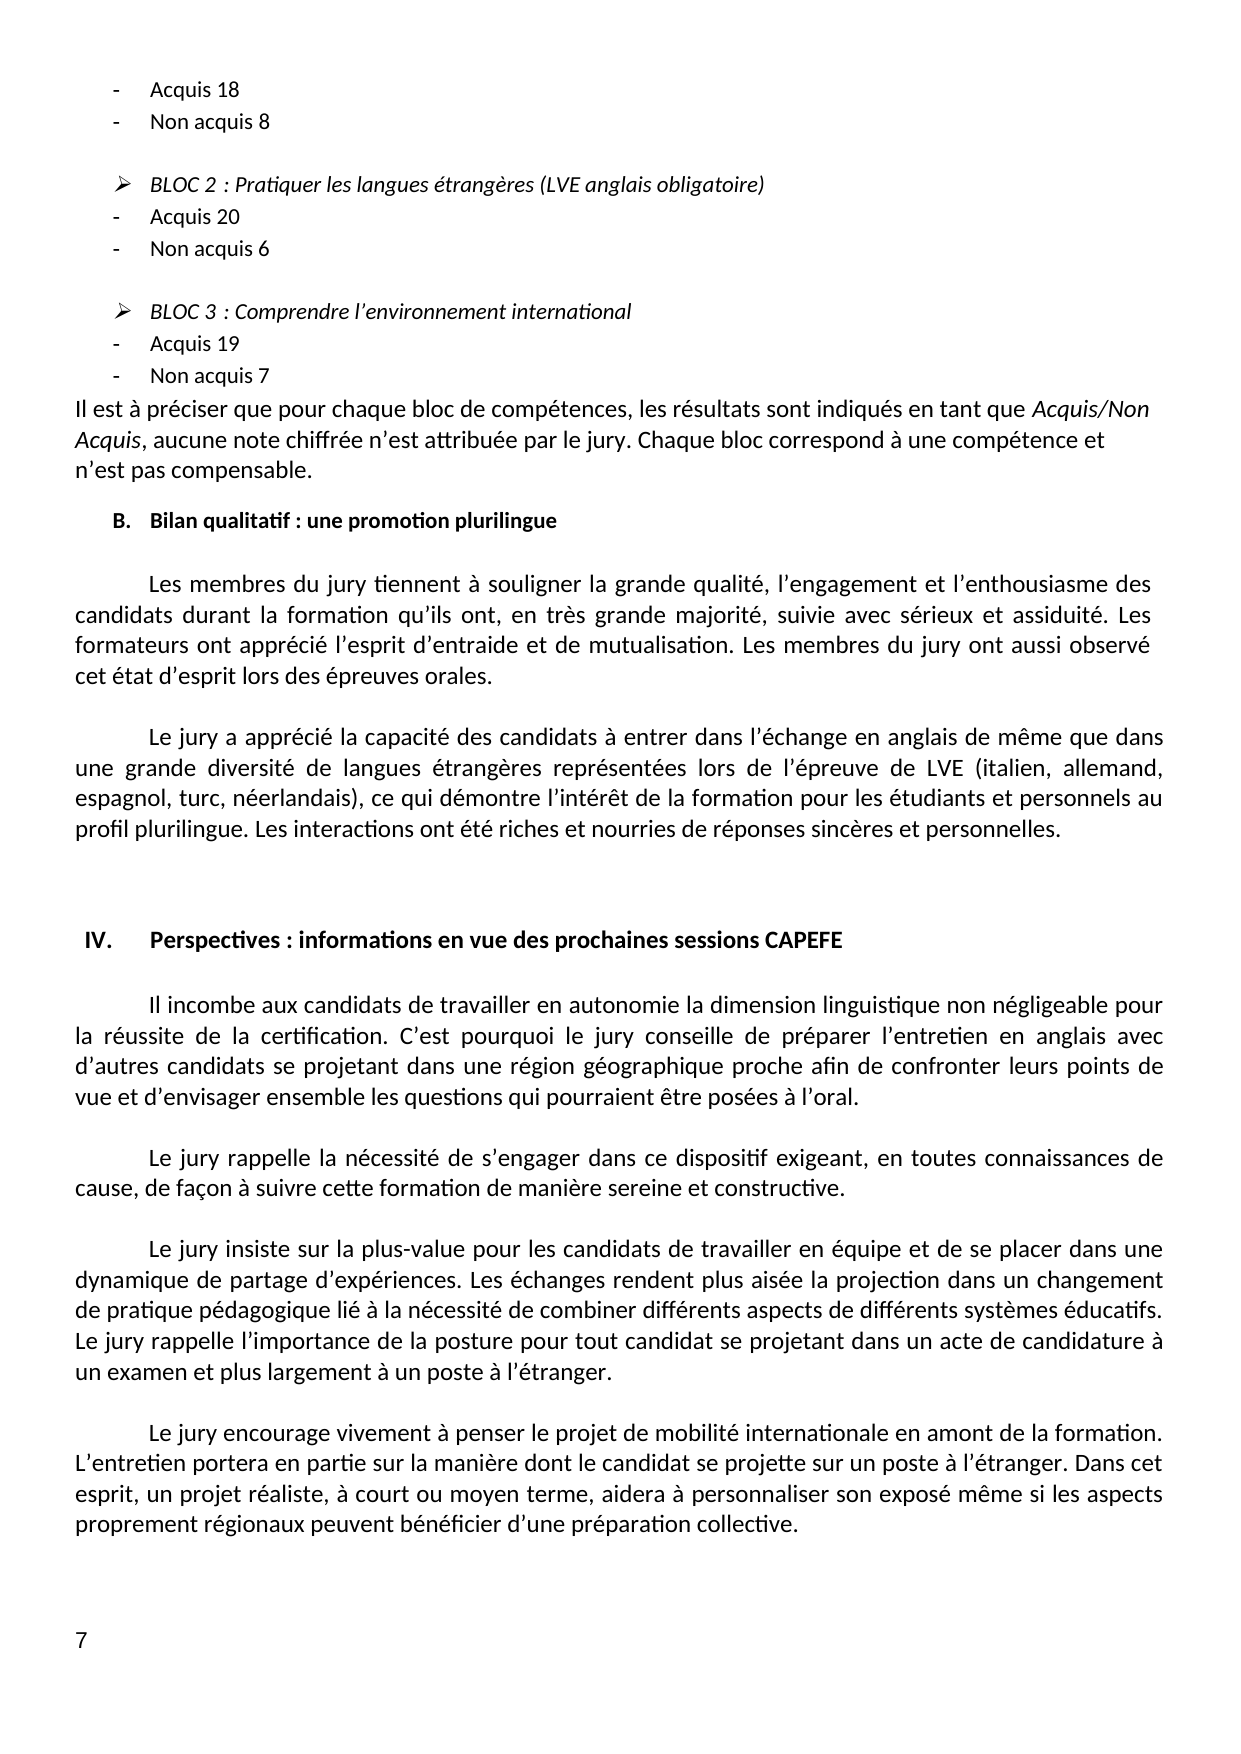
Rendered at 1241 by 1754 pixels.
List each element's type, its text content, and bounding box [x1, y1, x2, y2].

list Non acquis 7 [112, 361, 1153, 389]
subtitle Bilan qualitatif : une promotion plurilingue [112, 506, 1165, 534]
text Il est à préciser que pour chaque bloc de compétences, les résultats sont indiqués en tant que Acquis/Non Acquis, aucune note chiffrée n’est attribuée par le jury. Chaque bloc correspond à une compétence et n’est pas compensable. [75, 393, 1153, 485]
text Les membres du jury tiennent à souligner la grande qualité, l’engagement et l’enthousiasme des candidats durant la formation qu’ils ont, en très grande majorité, suivie avec sérieux et assiduité. Les formateurs ont apprécié l’esprit d’entraide et de mutualisation. Les membres du jury ont aussi observé cet état d’esprit lors des épreuves orales. [75, 569, 1153, 691]
text Le jury a apprécié la capacité des candidats à entrer dans l’échange en anglais de même que dans une grande diversité de langues étrangères représentées lors de l’épreuve de LVE (italien, allemand, espagnol, turc, néerlandais), ce qui démontre l’intérêt de la formation pour les étudiants et personnels au profil plurilingue. Les interactions ont été riches et nourries de réponses sincères et personnelles. [75, 721, 1165, 843]
text Le jury insiste sur la plus-value pour les candidats de travailler en équipe et de se placer dans une dynamique de partage d’expériences. Les échanges rendent plus aisée la projection dans un changement de pratique pédagogique lié à la nécessité de combiner différents aspects de différents systèmes éducatifs. Le jury rappelle l’importance de la posture pour tout candidat se projetant dans un acte de candidature à un examen et plus largement à un poste à l’étranger. [75, 1233, 1165, 1386]
subtitle Perspectives : informations en vue des prochaines sessions CAPEFE [112, 924, 1165, 954]
text Le jury encourage vivement à penser le projet de mobilité internationale en amont de la formation. L’entretien portera en partie sur la manière dont le candidat se projette sur un poste à l’étranger. Dans cet esprit, un projet réaliste, à court ou moyen terme, aidera à personnaliser son exposé même si les aspects proprement régionaux peuvent bénéficier d’une préparation collective. [75, 1417, 1165, 1539]
list BLOC 2 : Pratiquer les langues étrangères (LVE anglais obligatoire) [112, 170, 1153, 198]
list Non acquis 8 [112, 107, 1153, 135]
list BLOC 3 : Comprendre l’environnement international [112, 297, 1153, 325]
text Le jury rappelle la nécessité de s’engager dans ce dispositif exigeant, en toutes connaissances de cause, de façon à suivre cette formation de manière sereine et constructive. [75, 1142, 1165, 1203]
list Acquis 18 [112, 75, 1153, 103]
list Acquis 20 [112, 202, 1153, 230]
list Acquis 19 [112, 329, 1153, 357]
list Non acquis 6 [112, 234, 1153, 262]
text Il incombe aux candidats de travailler en autonomie la dimension linguistique non négligeable pour la réussite de la certification. C’est pourquoi le jury conseille de préparer l’entretien en anglais avec d’autres candidats se projetant dans une région géographique proche afin de confronter leurs points de vue et d’envisager ensemble les questions qui pourraient être posées à l’oral. [75, 989, 1165, 1111]
